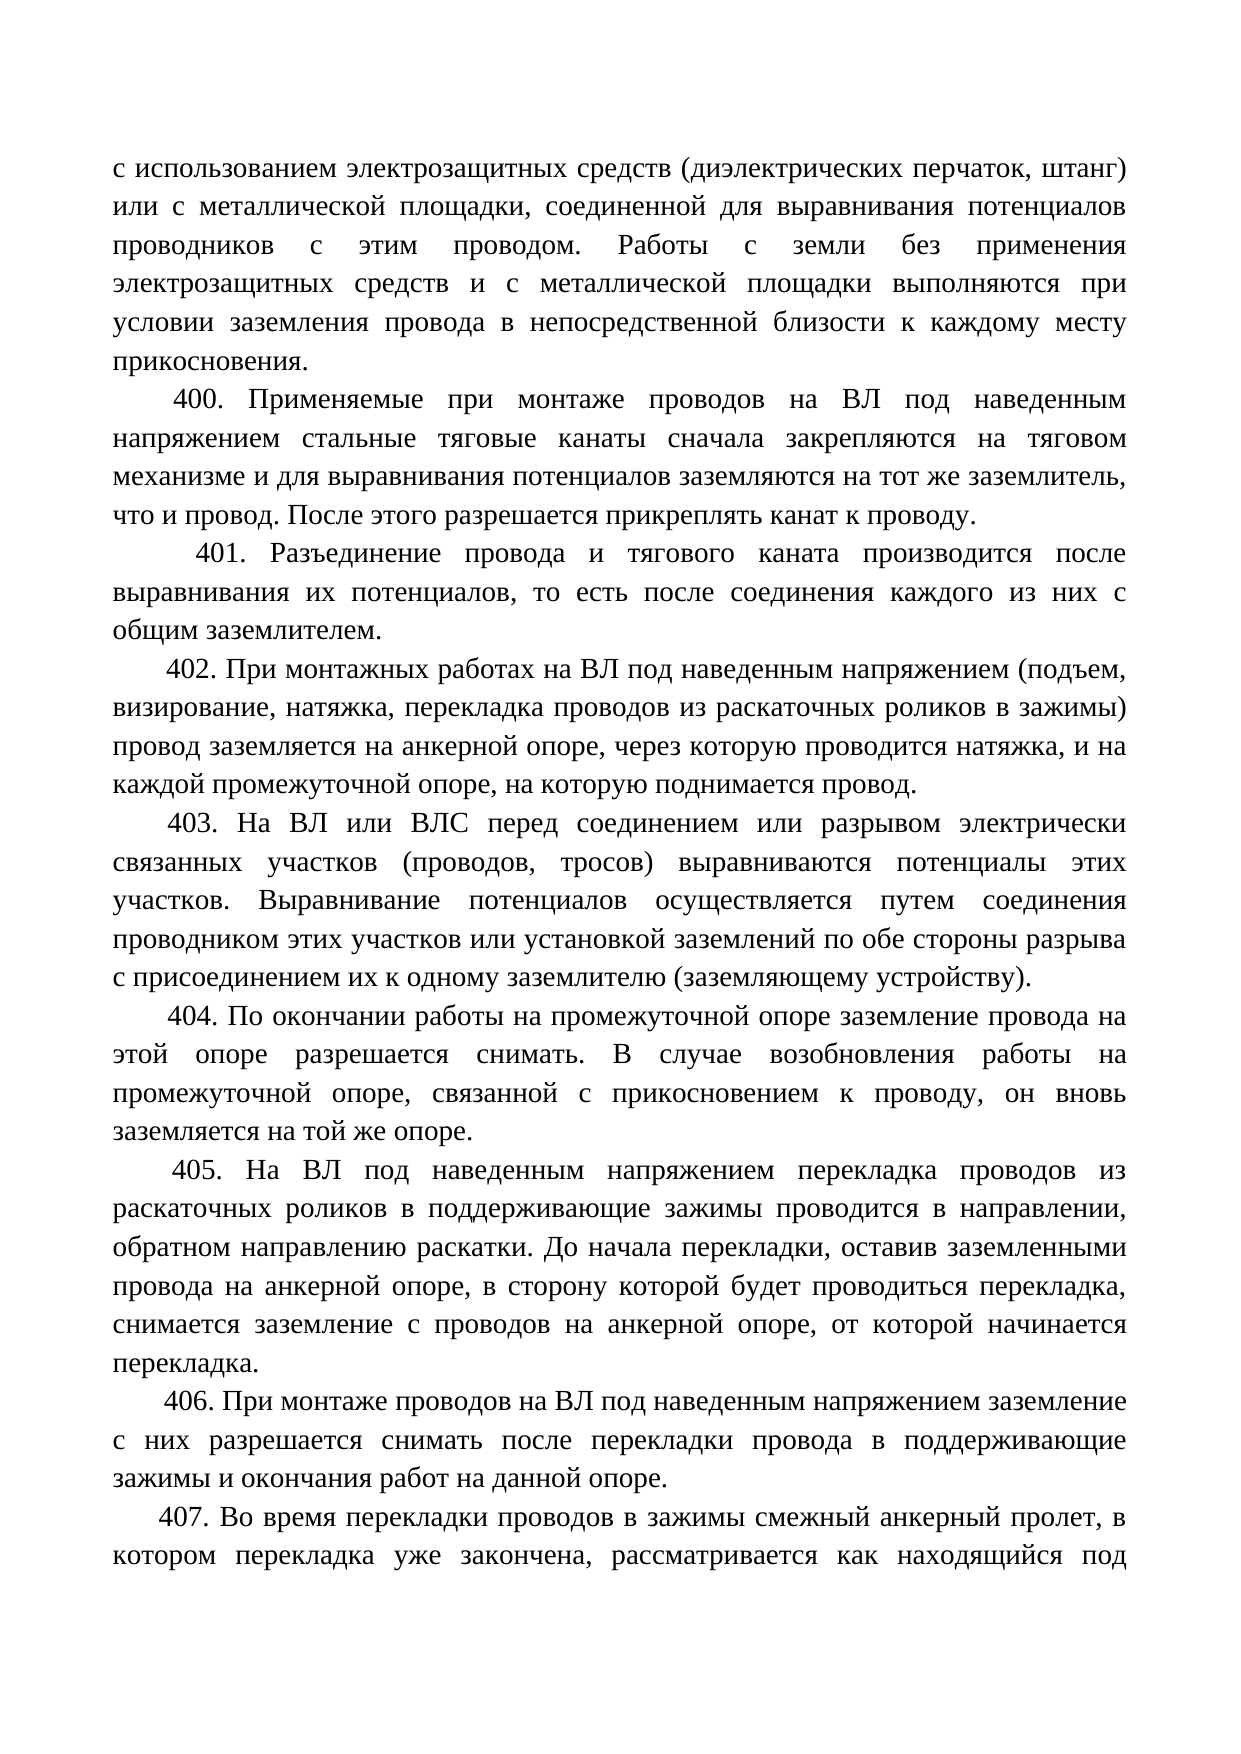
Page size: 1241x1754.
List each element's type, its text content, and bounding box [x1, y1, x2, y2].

text 405. На ВЛ под наведенным напряжением перекладка проводов из раскаточных роликов в поддерживающие зажимы проводится в направлении, обратном направлению раскатки. До начала перекладки, оставив заземленными провода на анкерной опоре, в сторону которой будет проводиться перекладка, снимается заземление с проводов на анкерной опоре, от которой начинается перекладка. [112, 1152, 1128, 1378]
text 406. При монтаже проводов на ВЛ под наведенным напряжением заземление с них разрешается снимать после перекладки провода в поддерживающие зажимы и окончания работ на данной опоре. [112, 1383, 1128, 1494]
text 402. При монтажных работах на ВЛ под наведенным напряжением (подъем, визирование, натяжка, перекладка проводов из раскаточных роликов в зажимы) провод заземляется на анкерной опоре, через которую проводится натяжка, и на каждой промежуточной опоре, на которую поднимается провод. [112, 651, 1128, 800]
text 403. На ВЛ или ВЛС перед соединением или разрывом электрически связанных участков (проводов, тросов) выравниваются потенциалы этих участков. Выравнивание потенциалов осуществляется путем соединения проводником этих участков или установкой заземлений по обе стороны разрыва с присоединением их к одному заземлителю (заземляющему устройству). [112, 805, 1128, 993]
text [112, 150, 1128, 376]
text 400. Применяемые при монтаже проводов на ВЛ под наведенным напряжением стальные тяговые канаты сначала закрепляются на тяговом механизме и для выравнивания потенциалов заземляются на тот же заземлитель, что и провод. После этого разрешается прикреплять канат к проводу. [112, 381, 1128, 530]
text 404. По окончании работы на промежуточной опоре заземление провода на этой опоре разрешается снимать. В случае возобновления работы на промежуточной опоре, связанной с прикосновением к проводу, он вновь заземляется на той же опоре. [112, 998, 1128, 1147]
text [112, 1499, 1128, 1571]
text 401. Разъединение провода и тягового каната производится после выравнивания их потенциалов, то есть после соединения каждого из них с общим заземлителем. [112, 535, 1128, 646]
